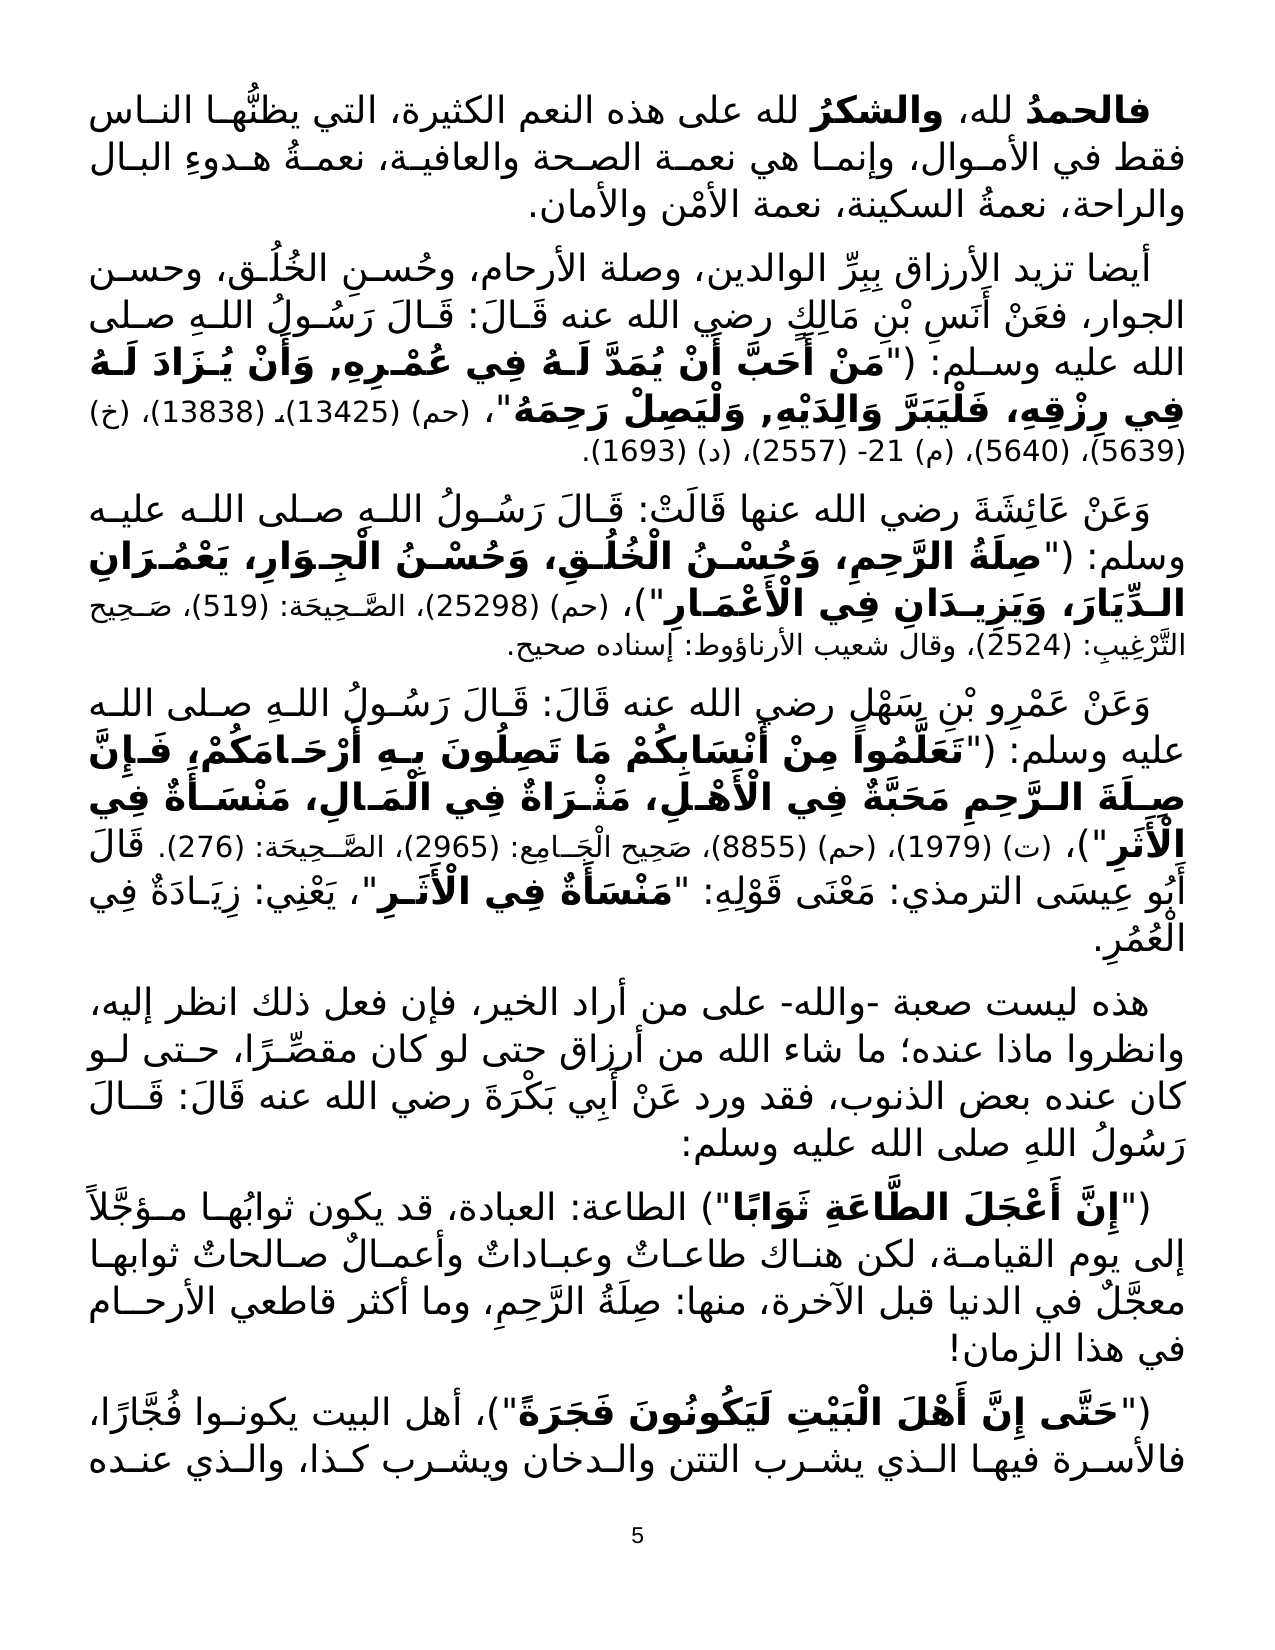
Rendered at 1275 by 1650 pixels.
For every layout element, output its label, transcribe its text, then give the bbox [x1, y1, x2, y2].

text فالحمدُ لله، والشكرُ لله على هذه النعم الكثيرة، التي يظنُّها الناس فقط في الأموال، وإنما هي نعمة الصحة والعافية، نعمةُ هدوءِ البال والراحة، نعمةُ السكينة، نعمة الأمْن والأمان. [89, 89, 1186, 226]
text هذه ليست صعبة -والله- على من أراد الخير، فإن فعل ذلك انظر إليه، وانظروا ماذا عنده؛ ما شاء الله من أرزاق حتى لو كان مقصِّرًا، حتى لو كان عنده بعض الذنوب، فقد ورد عَنْ أَبِي بَكْرَةَ رضي الله عنه قَالَ: قَالَ رَسُولُ اللهِ صلى الله عليه وسلم: [89, 981, 1186, 1165]
text أيضا تزيد الأرزاق بِبِرِّ الوالدين، وصلة الأرحام، وحُسنِ الخُلُق، وحسن الجوار، فعَنْ أَنَسِ بْنِ مَالِكٍ رضي الله عنه قَالَ: قَالَ رَسُولُ اللهِ صلى الله عليه وسلم: ("مَنْ أَحَبَّ أَنْ يُمَدَّ لَهُ فِي عُمْرِهِ, وَأَنْ يُزَادَ لَهُ فِي رِزْقِهِ، فَلْيَبَرَّ وَالِدَيْهِ, وَلْيَصِلْ رَحِمَهُ"، (حم) (13425)، (13838)، (خ) (5639)، (5640)، (م) 21- (2557)، (د) (1693). [89, 247, 1186, 468]
text ("إِنَّ أَعْجَلَ الطَّاعَةِ ثَوَابًا") الطاعة: العبادة، قد يكون ثوابُها مؤجَّلاً إلى يوم القيامة، لكن هناك طاعاتٌ وعباداتٌ وأعمالٌ صالحاتٌ ثوابها معجَّلٌ في الدنيا قبل الآخرة، منها: صِلَةُ الرَّحِمِ، وما أكثر قاطعي الأرحام في هذا الزمان! [89, 1186, 1186, 1370]
text وَعَنْ عَمْرِو بْنِ سَهْلٍ رضي الله عنه قَالَ: قَالَ رَسُولُ اللهِ صلى الله عليه وسلم: ("تَعَلَّمُوا مِنْ أَنْسَابِكُمْ مَا تَصِلُونَ بِهِ أَرْحَامَكُمْ، فَإِنَّ صِلَةَ الرَّحِمِ مَحَبَّةٌ فِي الْأَهْلِ، مَثْرَاةٌ فِي الْمَالِ، مَنْسَأَةٌ فِي الْأَثَرِ")، (ت) (1979)، (حم) (8855)، صَحِيح الْجَامِع: (2965)، الصَّحِيحَة: (276). قَالَ أَبُو عِيسَى الترمذي: مَعْنَى قَوْلِهِ: "مَنْسَأَةٌ فِي الْأَثَرِ"، يَعْنِي: زِيَادَةٌ فِي الْعُمُرِ. [89, 681, 1186, 960]
text وَعَنْ عَائِشَةَ رضي الله عنها قَالَتْ: قَالَ رَسُولُ اللهِ صلى الله عليه وسلم: ("صِلَةُ الرَّحِمِ، وَحُسْنُ الْخُلُقِ، وَحُسْنُ الْجِوَارِ، يَعْمُرَانِ الدِّيَارَ، وَيَزِيدَانِ فِي الْأَعْمَارِ")، (حم) (25298)، الصَّحِيحَة: (519)، صَحِيح التَّرْغِيبِ: (2524)، وقال شعيب الأرناؤوط: إسناده صحيح. [89, 487, 1186, 662]
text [89, 1391, 1186, 1481]
